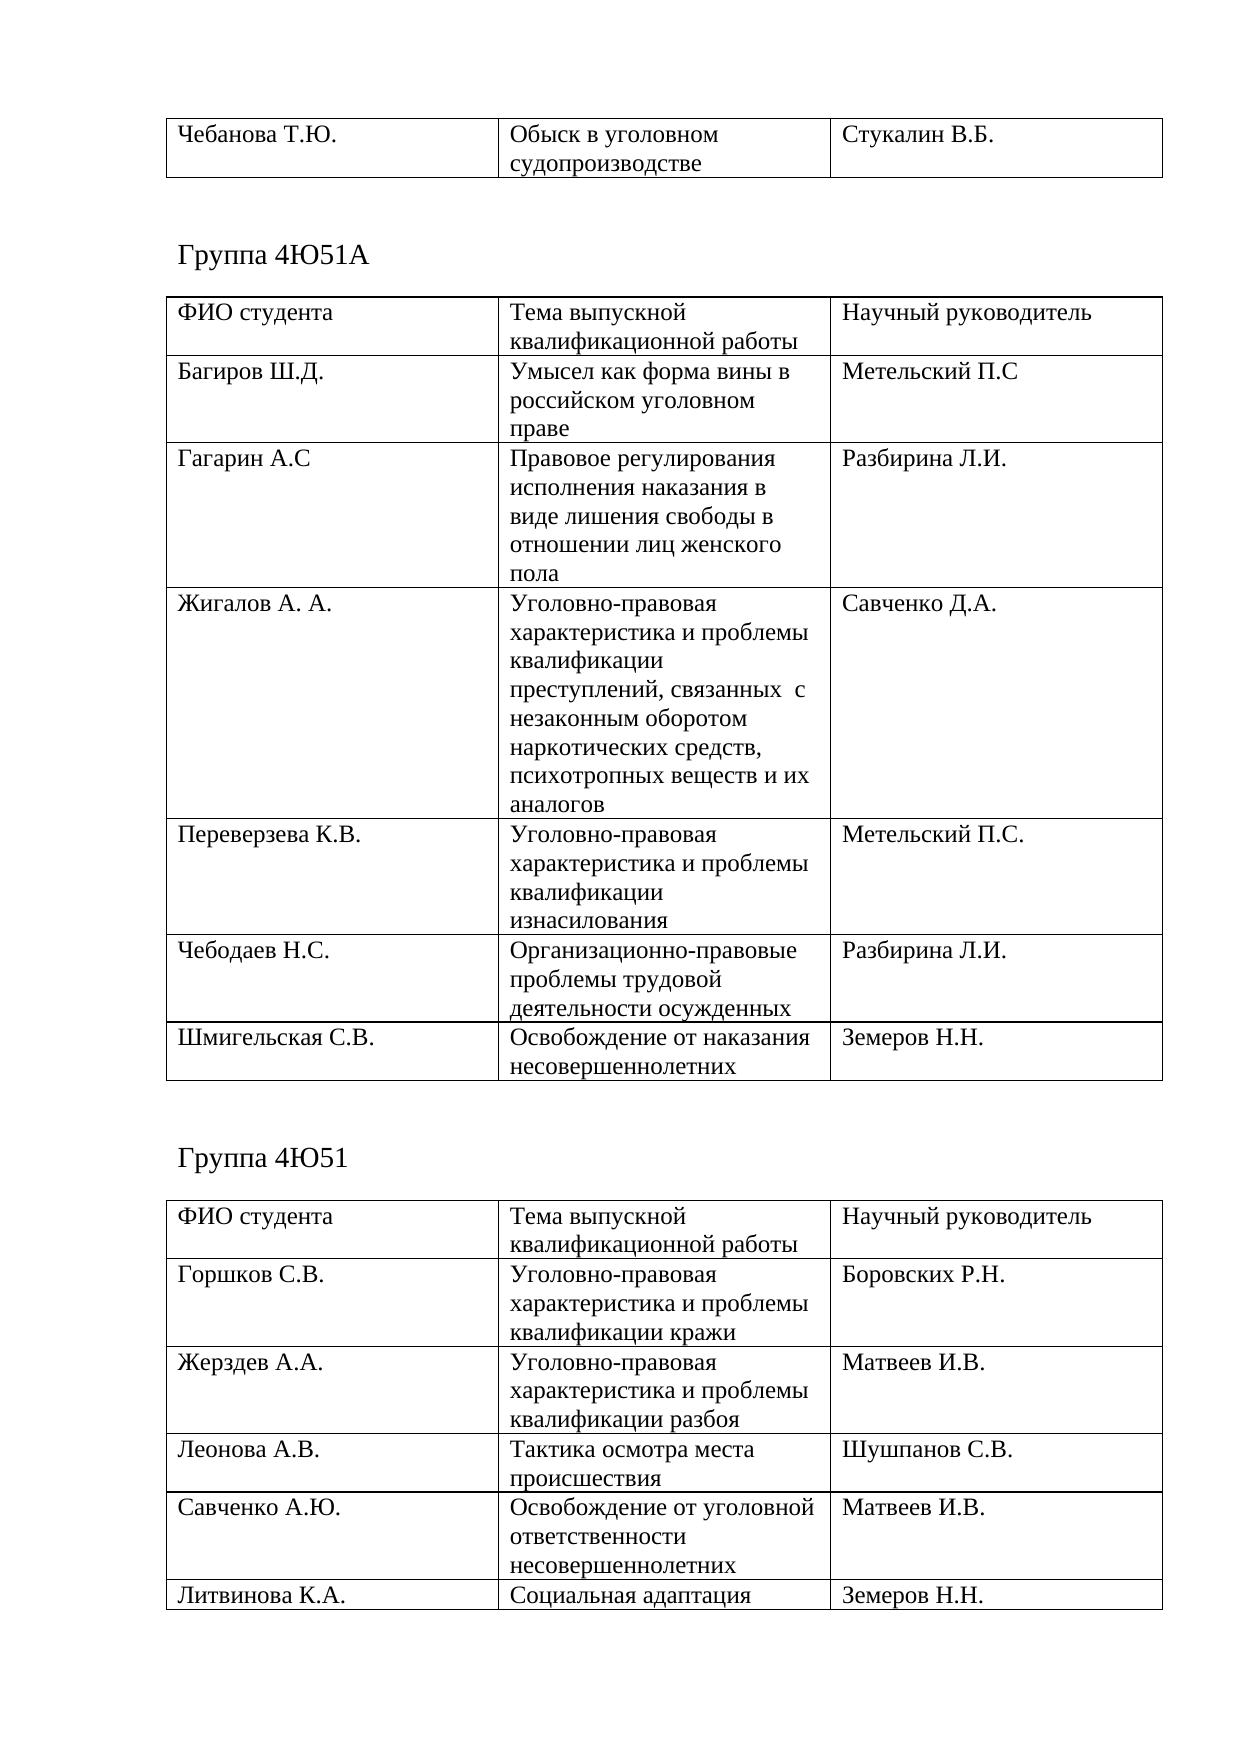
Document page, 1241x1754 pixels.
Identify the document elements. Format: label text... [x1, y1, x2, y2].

table_cell Земеров Н.Н. [831, 1023, 1162, 1080]
table_header Научный руководитель [831, 1201, 1162, 1258]
table_cell Уголовно-правовая характеристика и проблемы квалификации кражи [499, 1259, 830, 1346]
table_cell Леонова А.В. [167, 1434, 498, 1491]
table_cell Савченко Д.А. [831, 588, 1162, 818]
table_cell Освобождение от наказания несовершеннолетних [499, 1023, 830, 1080]
table_cell Багиров Ш.Д. [167, 356, 498, 442]
table_cell Умысел как форма вины в российском уголовном праве [499, 356, 830, 442]
table_cell Горшков С.В. [167, 1259, 498, 1346]
table_cell Стукалин В.Б. [831, 119, 1162, 177]
table_cell Матвеев И.В. [831, 1347, 1162, 1433]
table_cell Матвеев И.В. [831, 1493, 1162, 1579]
table_cell Освобождение от уголовной ответственности несовершеннолетних [499, 1493, 830, 1579]
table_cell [499, 1580, 830, 1608]
table_header Научный руководитель [831, 298, 1162, 355]
table_header Тема выпускной квалификационной работы [499, 298, 830, 355]
table_cell Обыск в уголовном судопроизводстве [499, 119, 830, 177]
table_cell Разбирина Л.И. [831, 935, 1162, 1021]
table_cell Шушпанов С.В. [831, 1434, 1162, 1491]
table_cell Савченко А.Ю. [167, 1493, 498, 1579]
table_cell Метельский П.С. [831, 819, 1162, 934]
table_cell Метельский П.С [831, 356, 1162, 442]
table_cell Организационно-правовые проблемы трудовой деятельности осужденных [499, 935, 830, 1021]
table_cell Тактика осмотра места происшествия [499, 1434, 830, 1491]
table_cell Разбирина Л.И. [831, 443, 1162, 587]
table_cell Чебанова Т.Ю. [167, 119, 498, 177]
table_cell Шмигельская С.В. [167, 1023, 498, 1080]
table_cell Жигалов А. А. [167, 588, 498, 818]
text Группа 4Ю51А [177, 237, 1152, 271]
table_cell Переверзева К.В. [167, 819, 498, 934]
table_cell Правовое регулирования исполнения наказания в виде лишения свободы в отношении лиц женского пола [499, 443, 830, 587]
table_cell Литвинова К.А. [167, 1580, 498, 1608]
table_cell Уголовно-правовая характеристика и проблемы квалификации изнасилования [499, 819, 830, 934]
table_cell Земеров Н.Н. [831, 1580, 1162, 1608]
table_cell Чебодаев Н.С. [167, 935, 498, 1021]
table_cell Жерздев А.А. [167, 1347, 498, 1433]
table_header ФИО студента [167, 298, 498, 355]
table_header Тема выпускной квалификационной работы [499, 1201, 830, 1258]
table_cell Боровских Р.Н. [831, 1259, 1162, 1346]
table_cell Уголовно-правовая характеристика и проблемы квалификации преступлений, связанных с незаконным оборотом наркотических средств, психотропных веществ и их аналогов [499, 588, 830, 818]
table_header ФИО студента [167, 1201, 498, 1258]
table_cell Уголовно-правовая характеристика и проблемы квалификации разбоя [499, 1347, 830, 1433]
text Группа 4Ю51 [177, 1140, 1152, 1174]
table_cell Гагарин А.С [167, 443, 498, 587]
